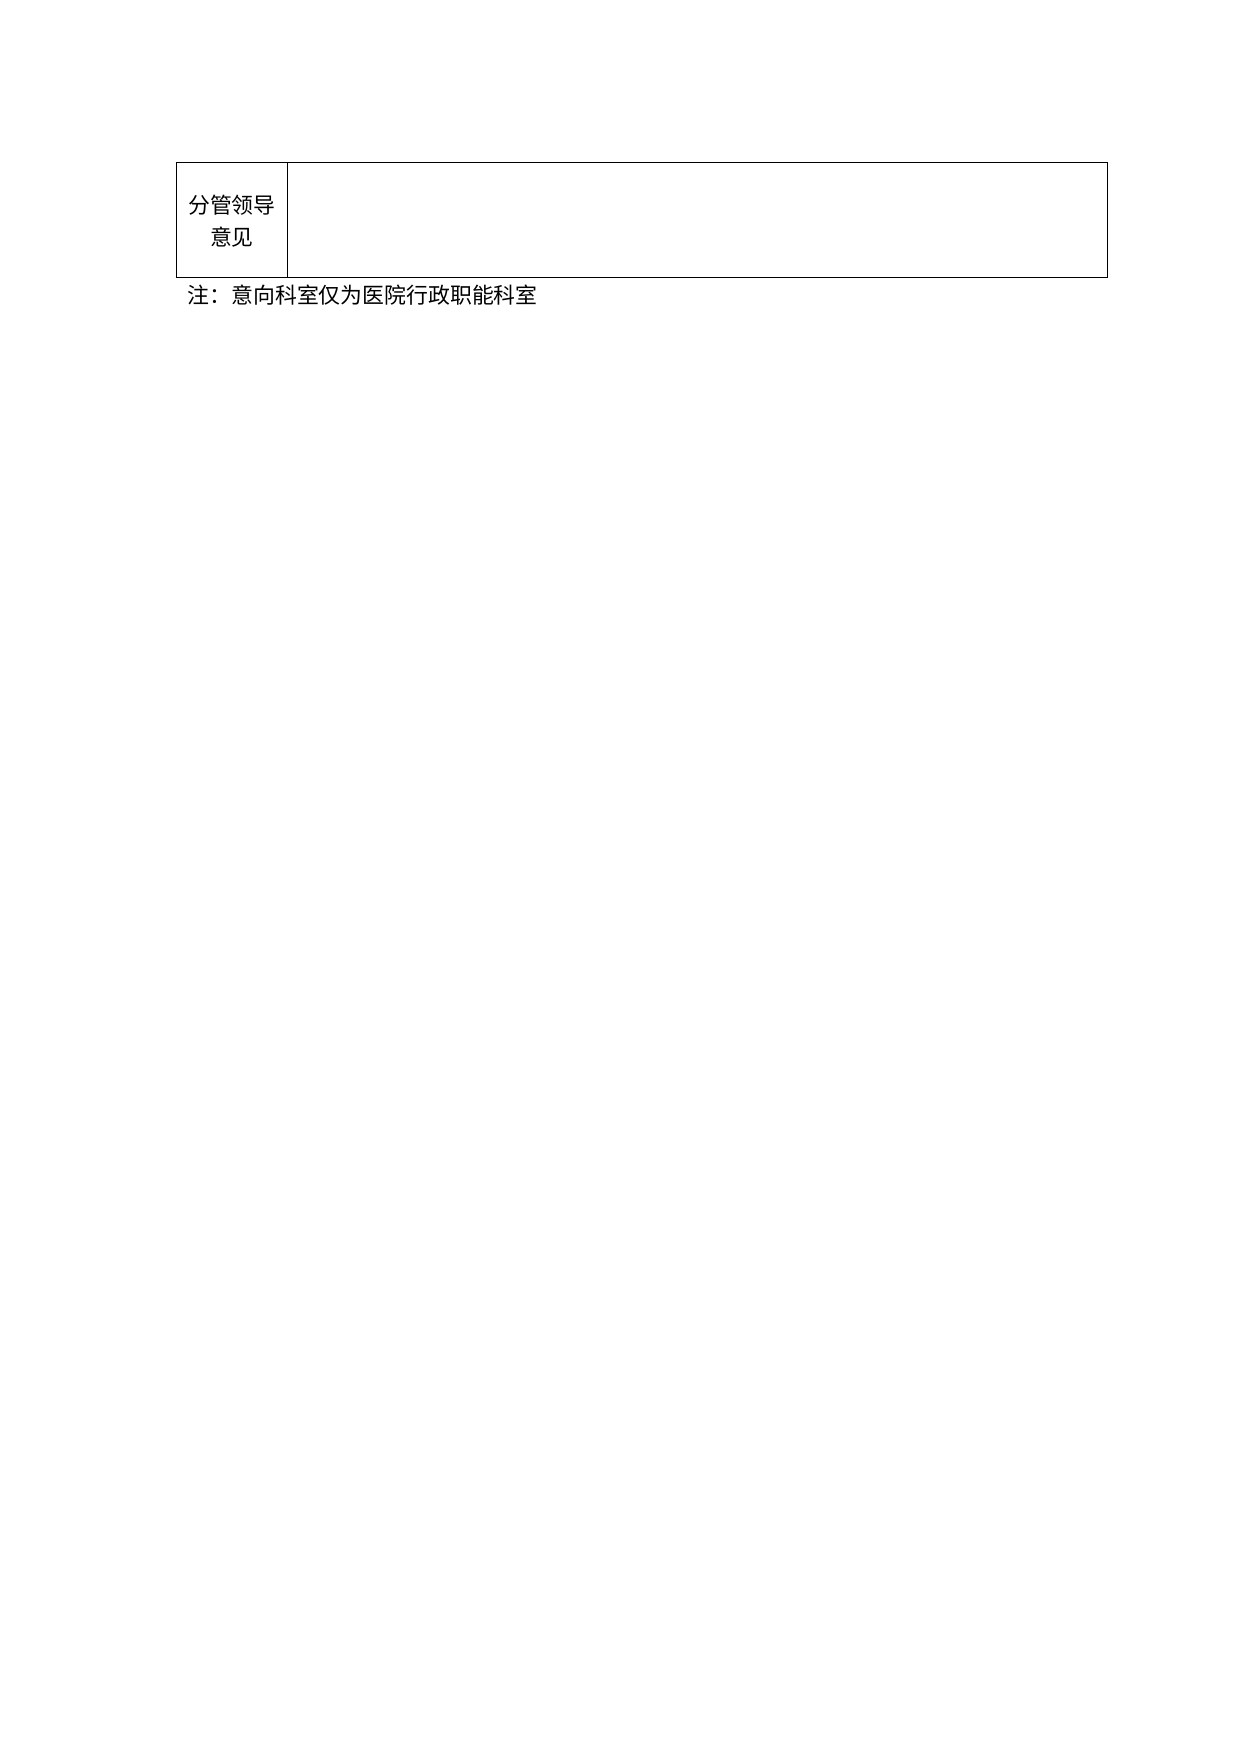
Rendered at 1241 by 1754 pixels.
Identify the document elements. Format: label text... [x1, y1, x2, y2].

text 注：意向科室仅为医院行政职能科室 [187, 278, 1053, 311]
table_cell 分管领导意见 [177, 163, 287, 277]
table_cell [288, 163, 1107, 277]
